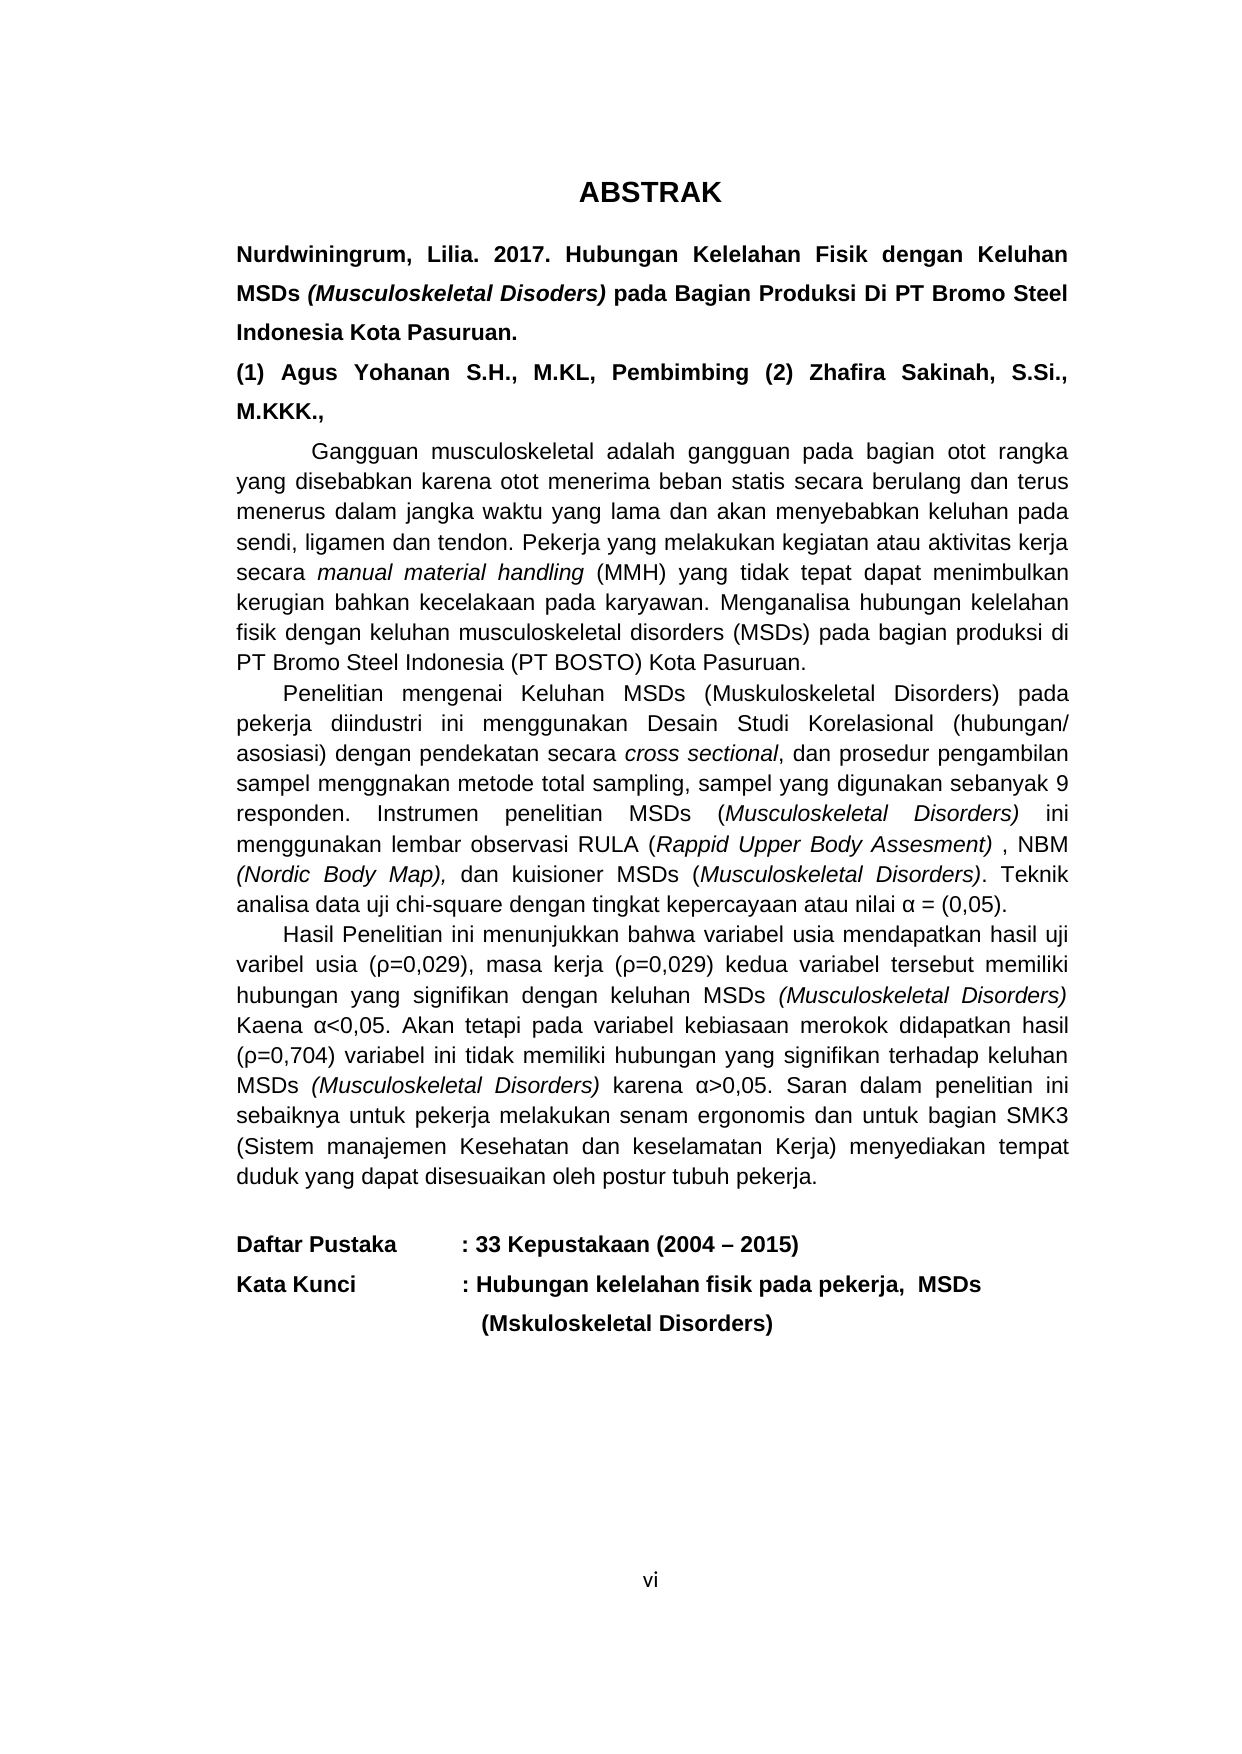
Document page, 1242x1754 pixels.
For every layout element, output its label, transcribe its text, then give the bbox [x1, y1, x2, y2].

text Gangguan musculoskeletal adalah gangguan pada bagian otot rangka yang disebabkan karena otot menerima beban statis secara berulang dan terus menerus dalam jangka waktu yang lama dan akan menyebabkan keluhan pada sendi, ligamen dan tendon. Pekerja yang melakukan kegiatan atau aktivitas kerja secara manual material handling (MMH) yang tidak tepat dapat menimbulkan kerugian bahkan kecelakaan pada karyawan. Menganalisa hubungan kelelahan fisik dengan keluhan musculoskeletal disorders (MSDs) pada bagian produksi di PT Bromo Steel Indonesia (PT BOSTO) Kota Pasuruan. [236, 438, 1069, 676]
text ABSTRAK [574, 175, 726, 208]
text Kata Kunci : Hubungan kelelahan fisik pada pekerja, MSDs [236, 1271, 987, 1297]
text Nurdwiningrum, Lilia. 2017. Hubungan Kelelahan Fisik dengan Keluhan MSDs (Musculoskeletal Disoders) pada Bagian Produksi Di PT Bromo Steel Indonesia Kota Pasuruan. [236, 241, 1068, 346]
text (1) Agus Yohanan S.H., M.KL, Pembimbing (2) Zhafira Sakinah, S.Si., M.KKK., [236, 359, 1068, 424]
text (Mskuloskeletal Disorders) [477, 1310, 777, 1335]
text Hasil Penelitian ini menunjukkan bahwa variabel usia mendapatkan hasil uji varibel usia (ρ=0,029), masa kerja (ρ=0,029) kedua variabel tersebut memiliki hubungan yang signifikan dengan keluhan MSDs (Musculoskeletal Disorders) Kaena α<0,05. Akan tetapi pada variabel kebiasaan merokok didapatkan hasil (ρ=0,704) variabel ini tidak memiliki hubungan yang signifikan terhadap keluhan MSDs (Musculoskeletal Disorders) karena α>0,05. Saran dalam penelitian ini sebaiknya untuk pekerja melakukan senam ergonomis dan untuk bagian SMK3 (Sistem manajemen Kesehatan dan keselamatan Kerja) menyediakan tempat duduk yang dapat disesuaikan oleh postur tubuh pekerja. [236, 921, 1069, 1189]
text Penelitian mengenai Keluhan MSDs (Muskuloskeletal Disorders) pada pekerja diindustri ini menggunakan Desain Studi Korelasional (hubungan/ asosiasi) dengan pendekatan secara cross sectional, dan prosedur pengambilan sampel menggnakan metode total sampling, sampel yang digunakan sebanyak 9 responden. Instrumen penelitian MSDs (Musculoskeletal Disorders) ini menggunakan lembar observasi RULA (Rappid Upper Body Assesment) , NBM (Nordic Body Map), dan kuisioner MSDs (Musculoskeletal Disorders). Teknik analisa data uji chi-square dengan tingkat kepercayaan atau nilai α = (0,05). [236, 679, 1069, 917]
text Daftar Pustaka : 33 Kepustakaan (2004 – 2015) [236, 1231, 804, 1258]
text vi [638, 1565, 663, 1593]
